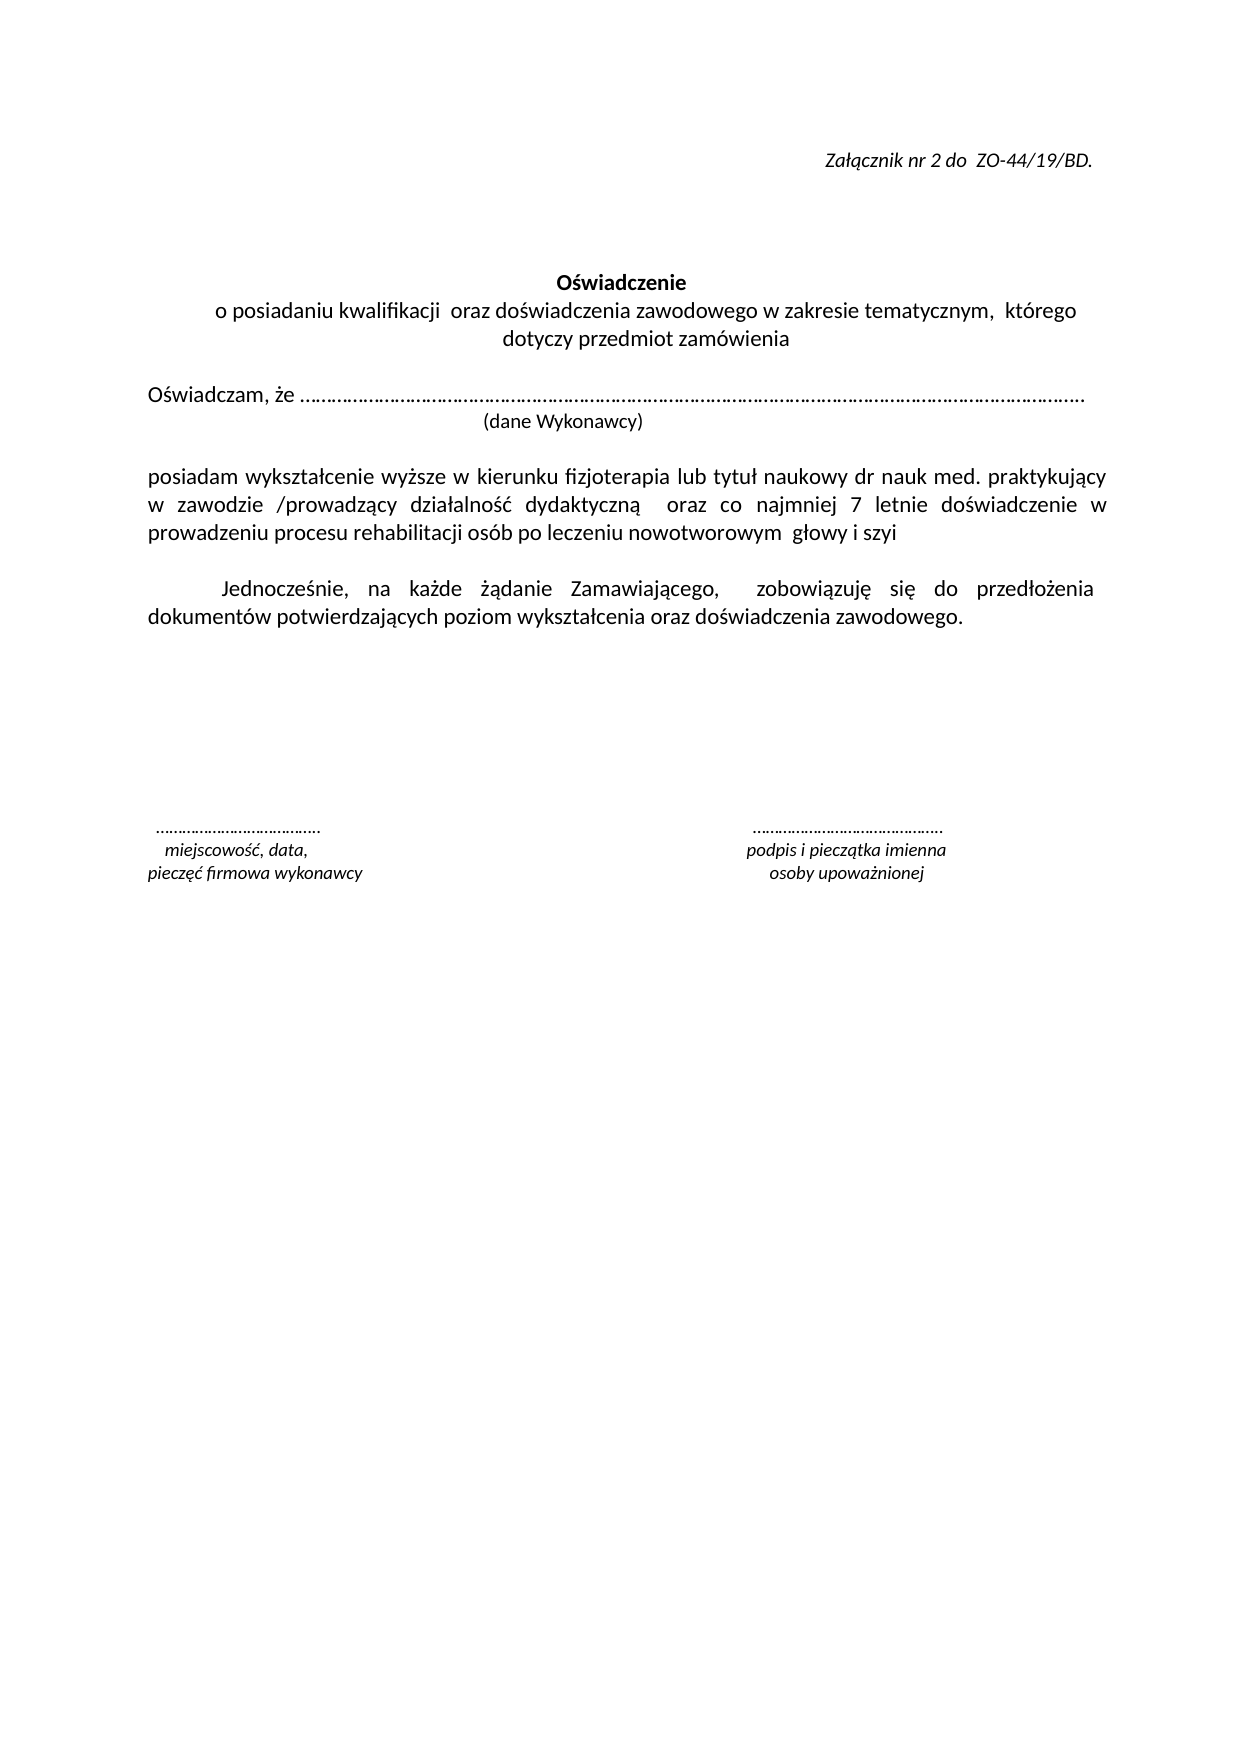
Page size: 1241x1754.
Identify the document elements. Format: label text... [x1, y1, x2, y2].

text ……………………………….. …………………………………….. [148, 816, 1095, 839]
text pieczęć firmowa wykonawcy osoby upoważnionej [148, 862, 1095, 884]
text Oświadczam, że ………………………………………………………………………………………………………………………………….. [148, 380, 1095, 408]
text o posiadaniu kwalifikacji oraz doświadczenia zawodowego w zakresie tematycznym, którego dotyczy przedmiot zamówienia [197, 296, 1095, 352]
text posiadam wykształcenie wyższe w kierunku fizjoterapia lub tytuł naukowy dr nauk med. praktykujący w zawodzie /prowadzący działalność dydaktyczną oraz co najmniej 7 letnie doświadczenie w prowadzeniu procesu rehabilitacji osób po leczeniu nowotworowym głowy i szyi [148, 462, 1107, 546]
text Jednocześnie, na każde żądanie Zamawiającego, zobowiązuję się do przedłożenia dokumentów potwierdzających poziom wykształcenia oraz doświadczenia zawodowego. [148, 574, 1095, 630]
text (dane Wykonawcy) [197, 408, 1095, 434]
text Załącznik nr 2 do ZO-44/19/BD. [148, 148, 1095, 173]
text Oświadczenie [148, 268, 1095, 296]
text miejscowość, data, podpis i pieczątka imienna [148, 839, 1095, 862]
